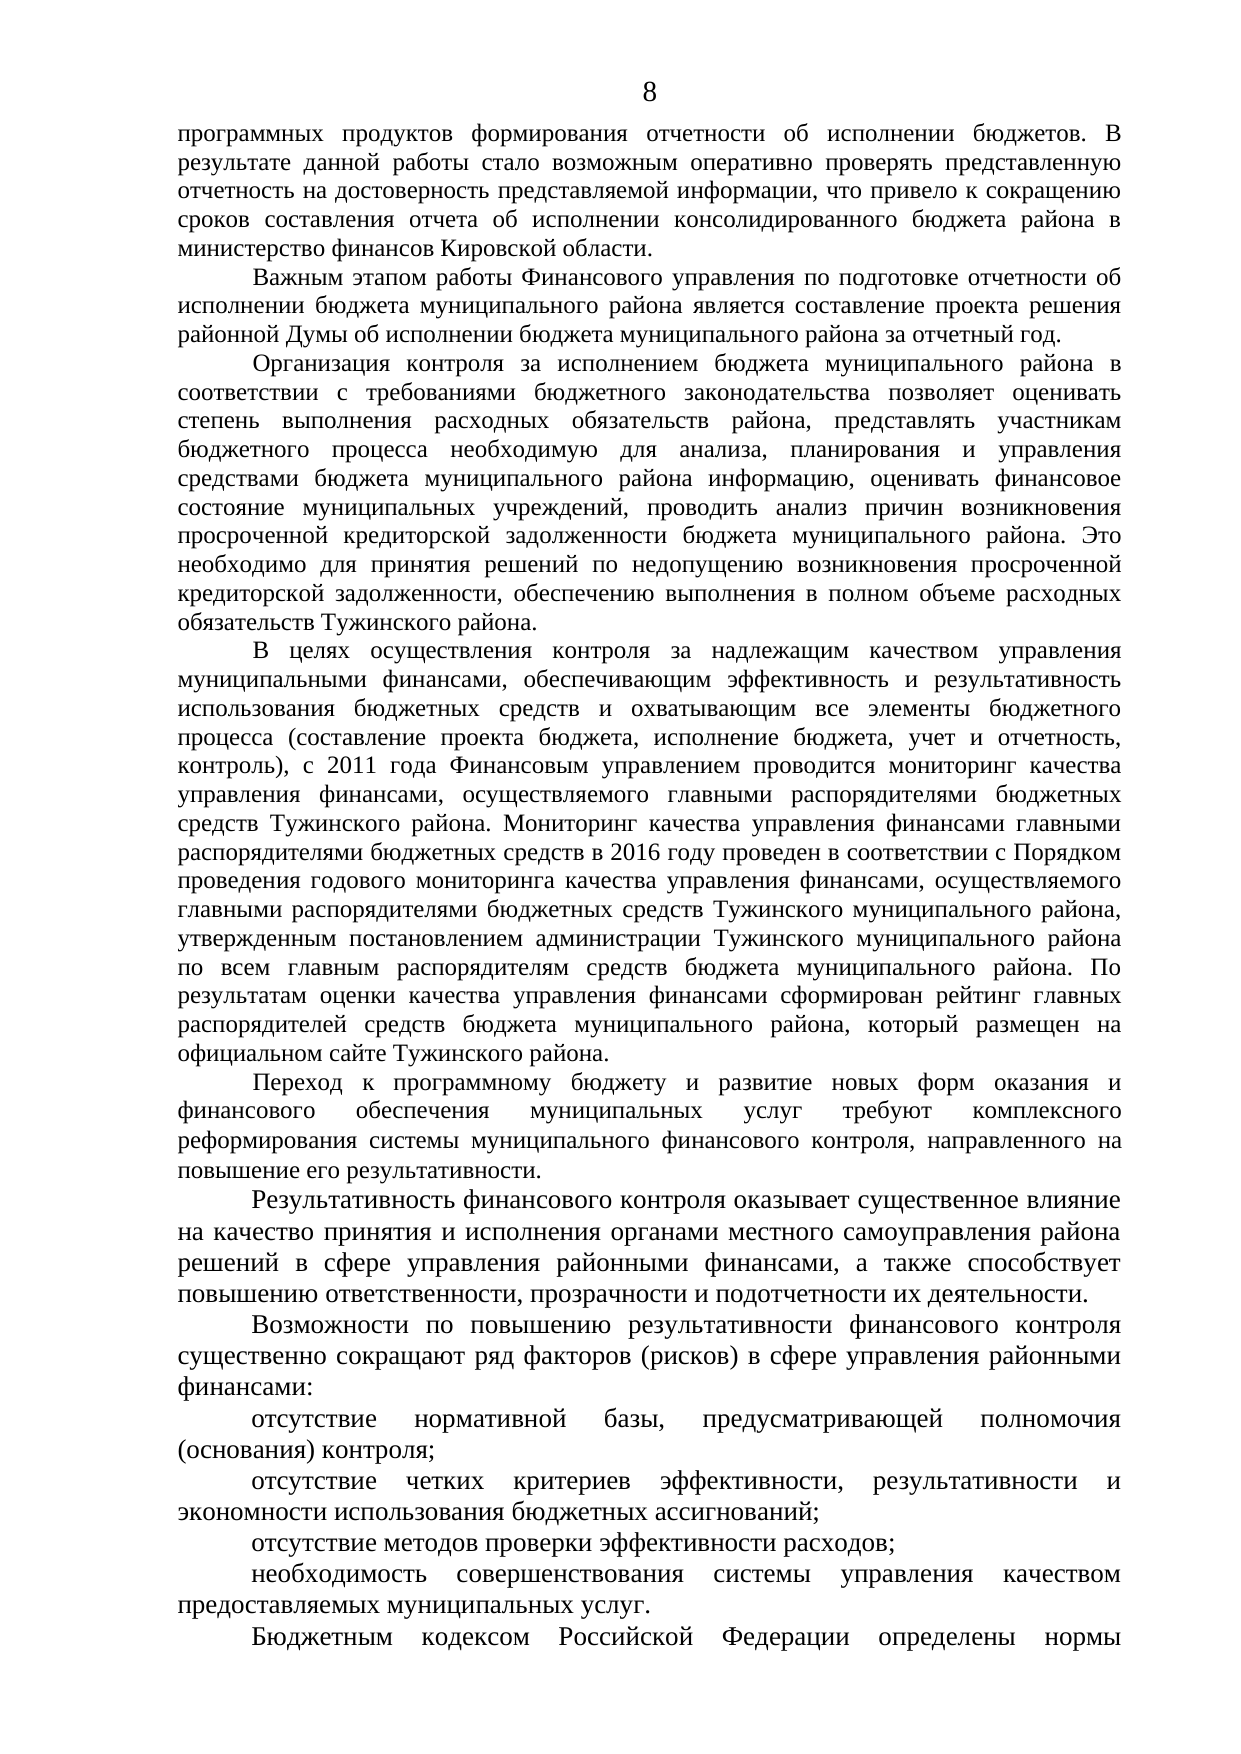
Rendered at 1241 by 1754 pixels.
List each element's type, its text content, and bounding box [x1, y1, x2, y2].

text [177, 118, 1122, 262]
text отсутствие четких критериев эффективности, результативности и экономности использования бюджетных ассигнований; [177, 1464, 1122, 1526]
text Переход к программному бюджету и развитие новых форм оказания и финансового обеспечения муниципальных услуг требуют комплексного реформирования системы муниципального финансового контроля, направленного на повышение его результативности. [177, 1067, 1122, 1184]
text Результативность финансового контроля оказывает существенное влияние на качество принятия и исполнения органами местного самоуправления района решений в сфере управления районными финансами, а также способствует повышению ответственности, прозрачности и подотчетности их деятельности. [177, 1184, 1122, 1308]
text отсутствие методов проверки эффективности расходов; [177, 1526, 1122, 1557]
text отсутствие нормативной базы, предусматривающей полномочия (основания) контроля; [177, 1402, 1122, 1464]
text Организация контроля за исполнением бюджета муниципального района в соответствии с требованиями бюджетного законодательства позволяет оценивать степень выполнения расходных обязательств района, представлять участникам бюджетного процесса необходимую для анализа, планирования и управления средствами бюджета муниципального района информацию, оценивать финансовое состояние муниципальных учреждений, проводить анализ причин возникновения просроченной кредиторской задолженности бюджета муниципального района. Это необходимо для принятия решений по недопущению возникновения просроченной кредиторской задолженности, обеспечению выполнения в полном объеме расходных обязательств Тужинского района. [177, 348, 1122, 636]
text необходимость совершенствования системы управления качеством предоставляемых муниципальных услуг. [177, 1557, 1122, 1620]
text Важным этапом работы Финансового управления по подготовке отчетности об исполнении бюджета муниципального района является составление проекта решения районной Думы об исполнении бюджета муниципального района за отчетный год. [177, 262, 1122, 348]
text Возможности по повышению результативности финансового контроля существенно сокращают ряд факторов (рисков) в сфере управления районными финансами: [177, 1308, 1122, 1402]
text В целях осуществления контроля за надлежащим качеством управления муниципальными финансами, обеспечивающим эффективность и результативность использования бюджетных средств и охватывающим все элементы бюджетного процесса (составление проекта бюджета, исполнение бюджета, учет и отчетность, контроль), с 2011 года Финансовым управлением проводится мониторинг качества управления финансами, осуществляемого главными распорядителями бюджетных средств Тужинского района. Мониторинг качества управления финансами главными распорядителями бюджетных средств в 2016 году проведен в соответствии с Порядком проведения годового мониторинга качества управления финансами, осуществляемого главными распорядителями бюджетных средств Тужинского муниципального района, утвержденным постановлением администрации Тужинского муниципального района по всем главным распорядителям средств бюджета муниципального района. По результатам оценки качества управления финансами сформирован рейтинг главных распорядителей средств бюджета муниципального района, который размещен на официальном сайте Тужинского района. [177, 636, 1122, 1067]
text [177, 1620, 1122, 1651]
